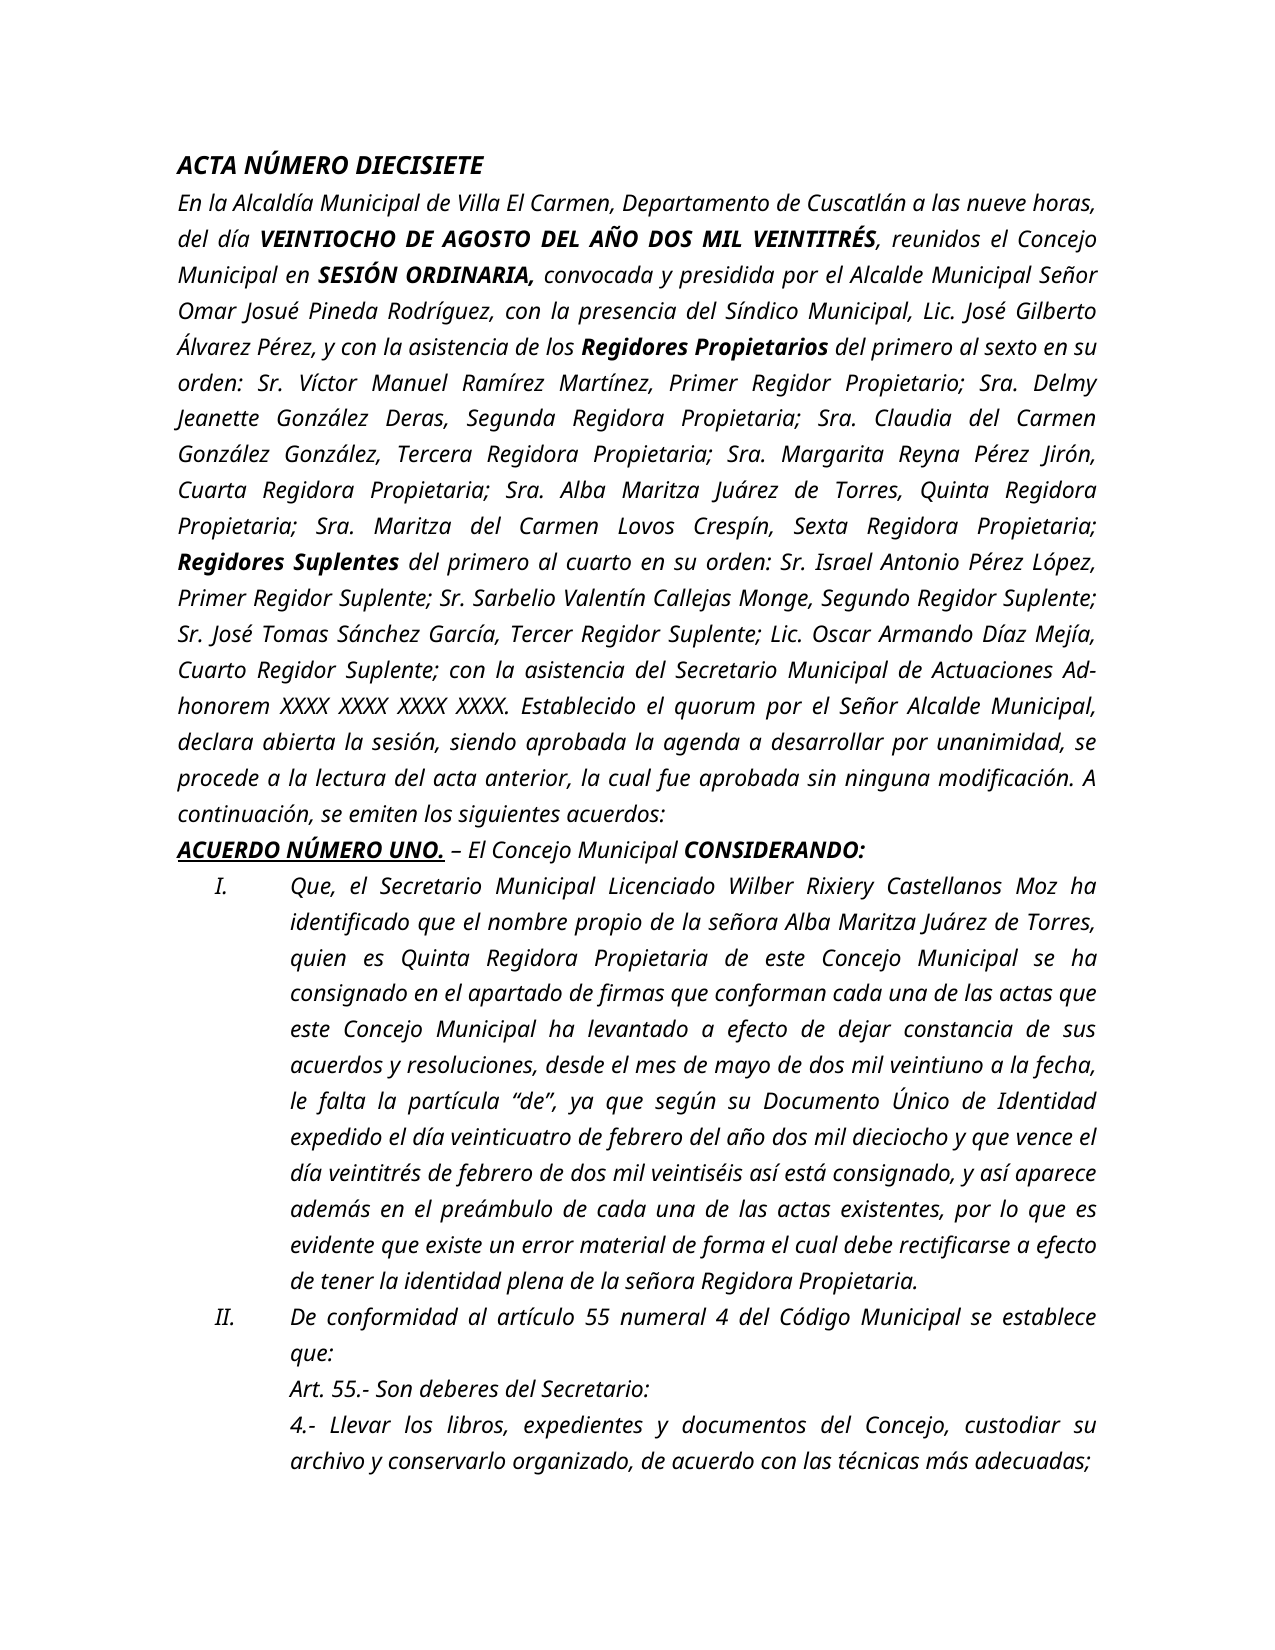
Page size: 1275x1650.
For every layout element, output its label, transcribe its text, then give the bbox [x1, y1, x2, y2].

text ACUERDO NÚMERO UNO. – El Concejo Municipal CONSIDERANDO: [177, 834, 1098, 865]
list De conformidad al artículo 55 numeral 4 del Código Municipal se establece que: [215, 1301, 1098, 1368]
list Que, el Secretario Municipal Licenciado Wilber Rixiery Castellanos Moz ha identificado que el nombre propio de la señora Alba Maritza Juárez de Torres, quien es Quinta Regidora Propietaria de este Concejo Municipal se ha consignado en el apartado de firmas que conforman cada una de las actas que este Concejo Municipal ha levantado a efecto de dejar constancia de sus acuerdos y resoluciones, desde el mes de mayo de dos mil veintiuno a la fecha, le falta la partícula “de”, ya que según su Documento Único de Identidad expedido el día veinticuatro de febrero del año dos mil dieciocho y que vence el día veintitrés de febrero de dos mil veintiséis así está consignado, y así aparece además en el preámbulo de cada una de las actas existentes, por lo que es evidente que existe un error material de forma el cual debe rectificarse a efecto de tener la identidad plena de la señora Regidora Propietaria. [215, 869, 1098, 1296]
text En la Alcaldía Municipal de Villa El Carmen, Departamento de Cuscatlán a las nueve horas, del día VEINTIOCHO DE AGOSTO DEL AÑO DOS MIL VEINTITRÉS, reunidos el Concejo Municipal en SESIÓN ORDINARIA, convocada y presidida por el Alcalde Municipal Señor Omar Josué Pineda Rodríguez, con la presencia del Síndico Municipal, Lic. José Gilberto Álvarez Pérez, y con la asistencia de los Regidores Propietarios del primero al sexto en su orden: Sr. Víctor Manuel Ramírez Martínez, Primer Regidor Propietario; Sra. Delmy Jeanette González Deras, Segunda Regidora Propietaria; Sra. Claudia del Carmen González González, Tercera Regidora Propietaria; Sra. Margarita Reyna Pérez Jirón, Cuarta Regidora Propietaria; Sra. Alba Maritza Juárez de Torres, Quinta Regidora Propietaria; Sra. Maritza del Carmen Lovos Crespín, Sexta Regidora Propietaria; Regidores Suplentes del primero al cuarto en su orden: Sr. Israel Antonio Pérez López, Primer Regidor Suplente; Sr. Sarbelio Valentín Callejas Monge, Segundo Regidor Suplente; Sr. José Tomas Sánchez García, Tercer Regidor Suplente; Lic. Oscar Armando Díaz Mejía, Cuarto Regidor Suplente; con la asistencia del Secretario Municipal de Actuaciones Ad-honorem XXXX XXXX XXXX XXXX. Establecido el quorum por el Señor Alcalde Municipal, declara abierta la sesión, siendo aprobada la agenda a desarrollar por unanimidad, se procede a la lectura del acta anterior, la cual fue aprobada sin ninguna modificación. A continuación, se emiten los siguientes acuerdos: [177, 187, 1098, 829]
list 4.- Llevar los libros, expedientes y documentos del Concejo, custodiar su archivo y conservarlo organizado, de acuerdo con las técnicas más adecuadas; [290, 1409, 1098, 1476]
text ACTA NÚMERO DIECISIETE [177, 148, 1098, 182]
list Art. 55.- Son deberes del Secretario: [290, 1373, 1098, 1404]
